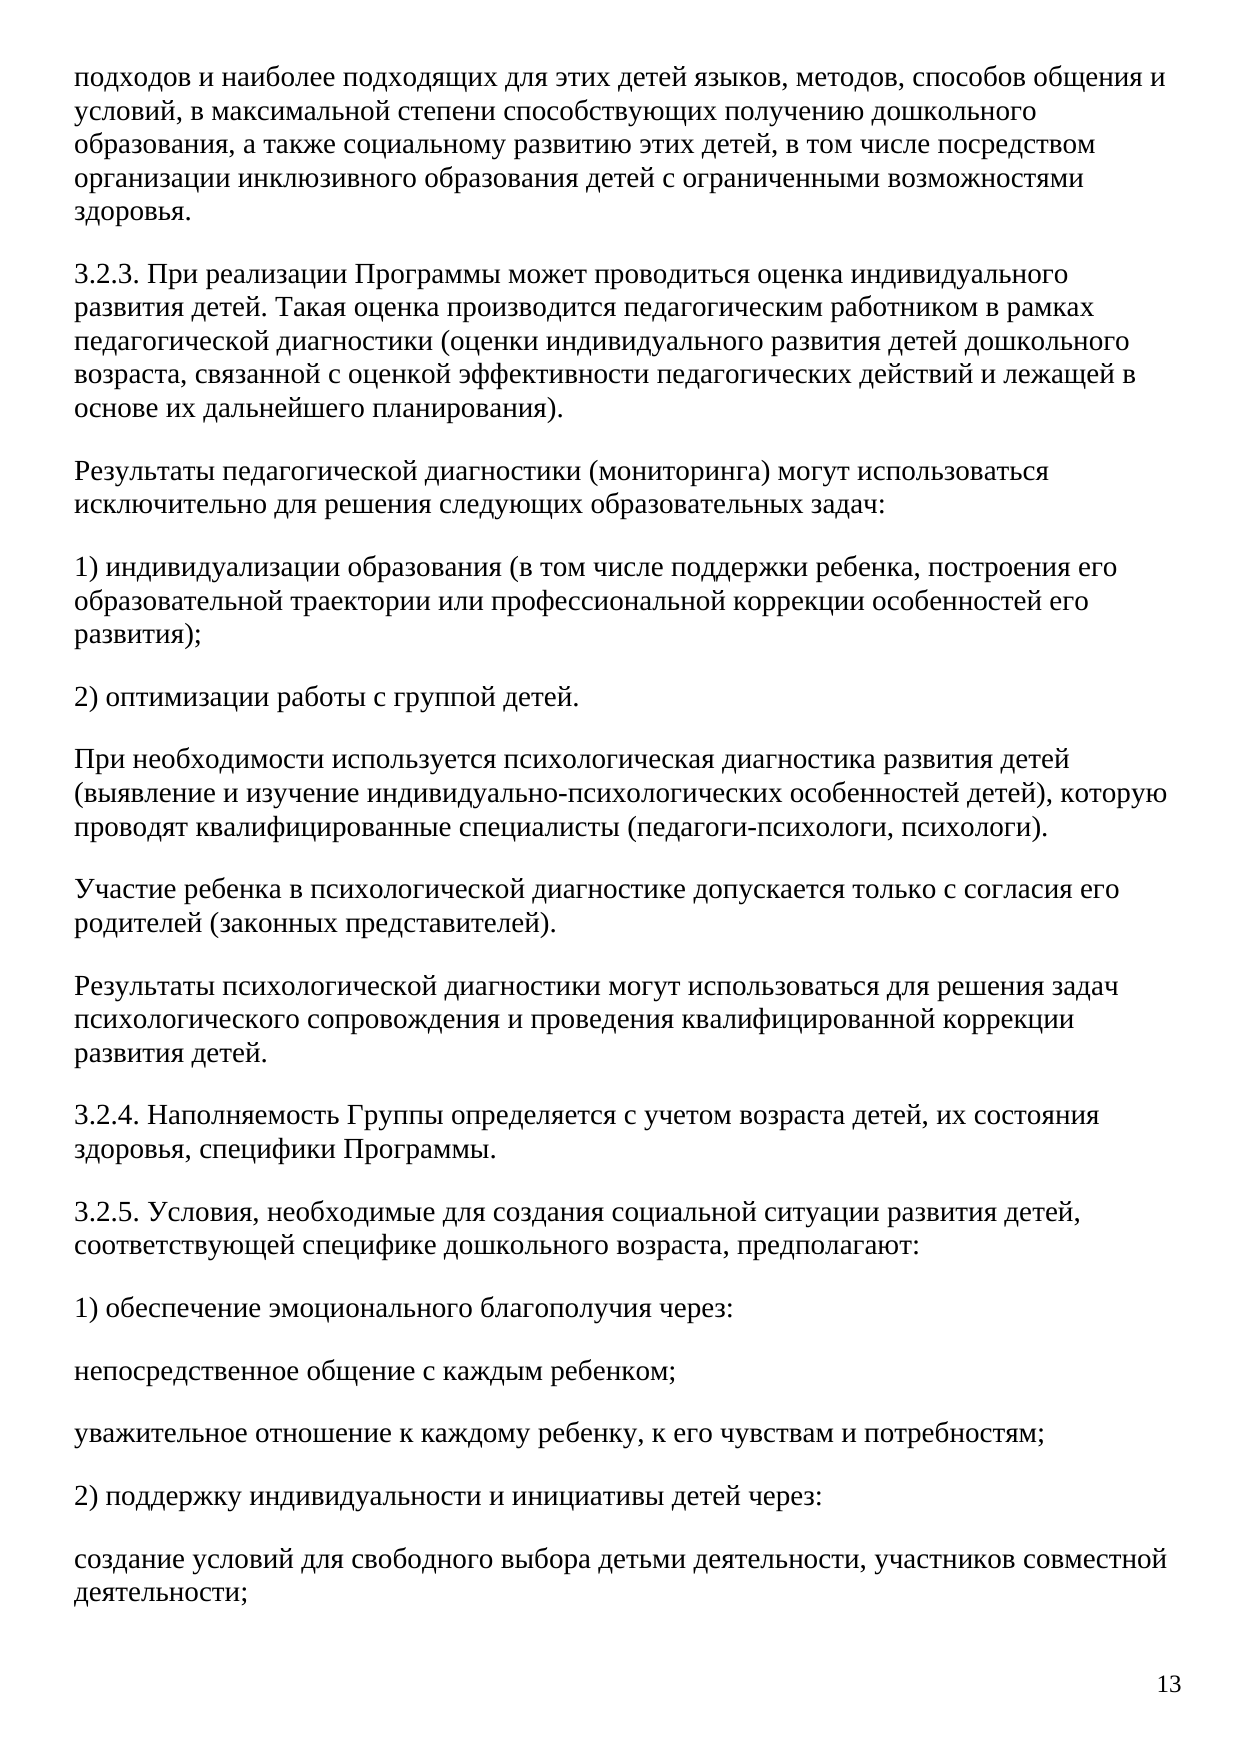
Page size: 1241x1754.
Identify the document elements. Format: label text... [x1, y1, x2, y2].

text Результаты психологической диагностики могут использоваться для решения задач психологического сопровождения и проведения квалифицированной коррекции развития детей. [74, 968, 1181, 1068]
text 2) поддержку индивидуальности и инициативы детей через: [74, 1478, 1181, 1512]
text уважительное отношение к каждому ребенку, к его чувствам и потребностям; [74, 1415, 1181, 1449]
text непосредственное общение с каждым ребенком; [74, 1353, 1181, 1386]
text Участие ребенка в психологической диагностике допускается только с согласия его родителей (законных представителей). [74, 871, 1181, 938]
text 1) обеспечение эмоционального благополучия через: [74, 1290, 1181, 1323]
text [74, 59, 1181, 227]
text 2) оптимизации работы с группой детей. [74, 679, 1181, 712]
text Результаты педагогической диагностики (мониторинга) могут использоваться исключительно для решения следующих образовательных задач: [74, 453, 1181, 520]
text 1) индивидуализации образования (в том числе поддержки ребенка, построения его образовательной траектории или профессиональной коррекции особенностей его развития); [74, 549, 1181, 650]
text При необходимости используется психологическая диагностика развития детей (выявление и изучение индивидуально-психологических особенностей детей), которую проводят квалифицированные специалисты (педагоги-психологи, психологи). [74, 742, 1181, 842]
text 3.2.5. Условия, необходимые для создания социальной ситуации развития детей, соответствующей специфике дошкольного возраста, предполагают: [74, 1194, 1181, 1261]
text 3.2.3. При реализации Программы может проводиться оценка индивидуального развития детей. Такая оценка производится педагогическим работником в рамках педагогической диагностики (оценки индивидуального развития детей дошкольного возраста, связанной с оценкой эффективности педагогических действий и лежащей в основе их дальнейшего планирования). [74, 256, 1181, 424]
text создание условий для свободного выбора детьми деятельности, участников совместной деятельности; [74, 1541, 1181, 1608]
text 3.2.4. Наполняемость Группы определяется с учетом возраста детей, их состояния здоровья, специфики Программы. [74, 1097, 1181, 1164]
